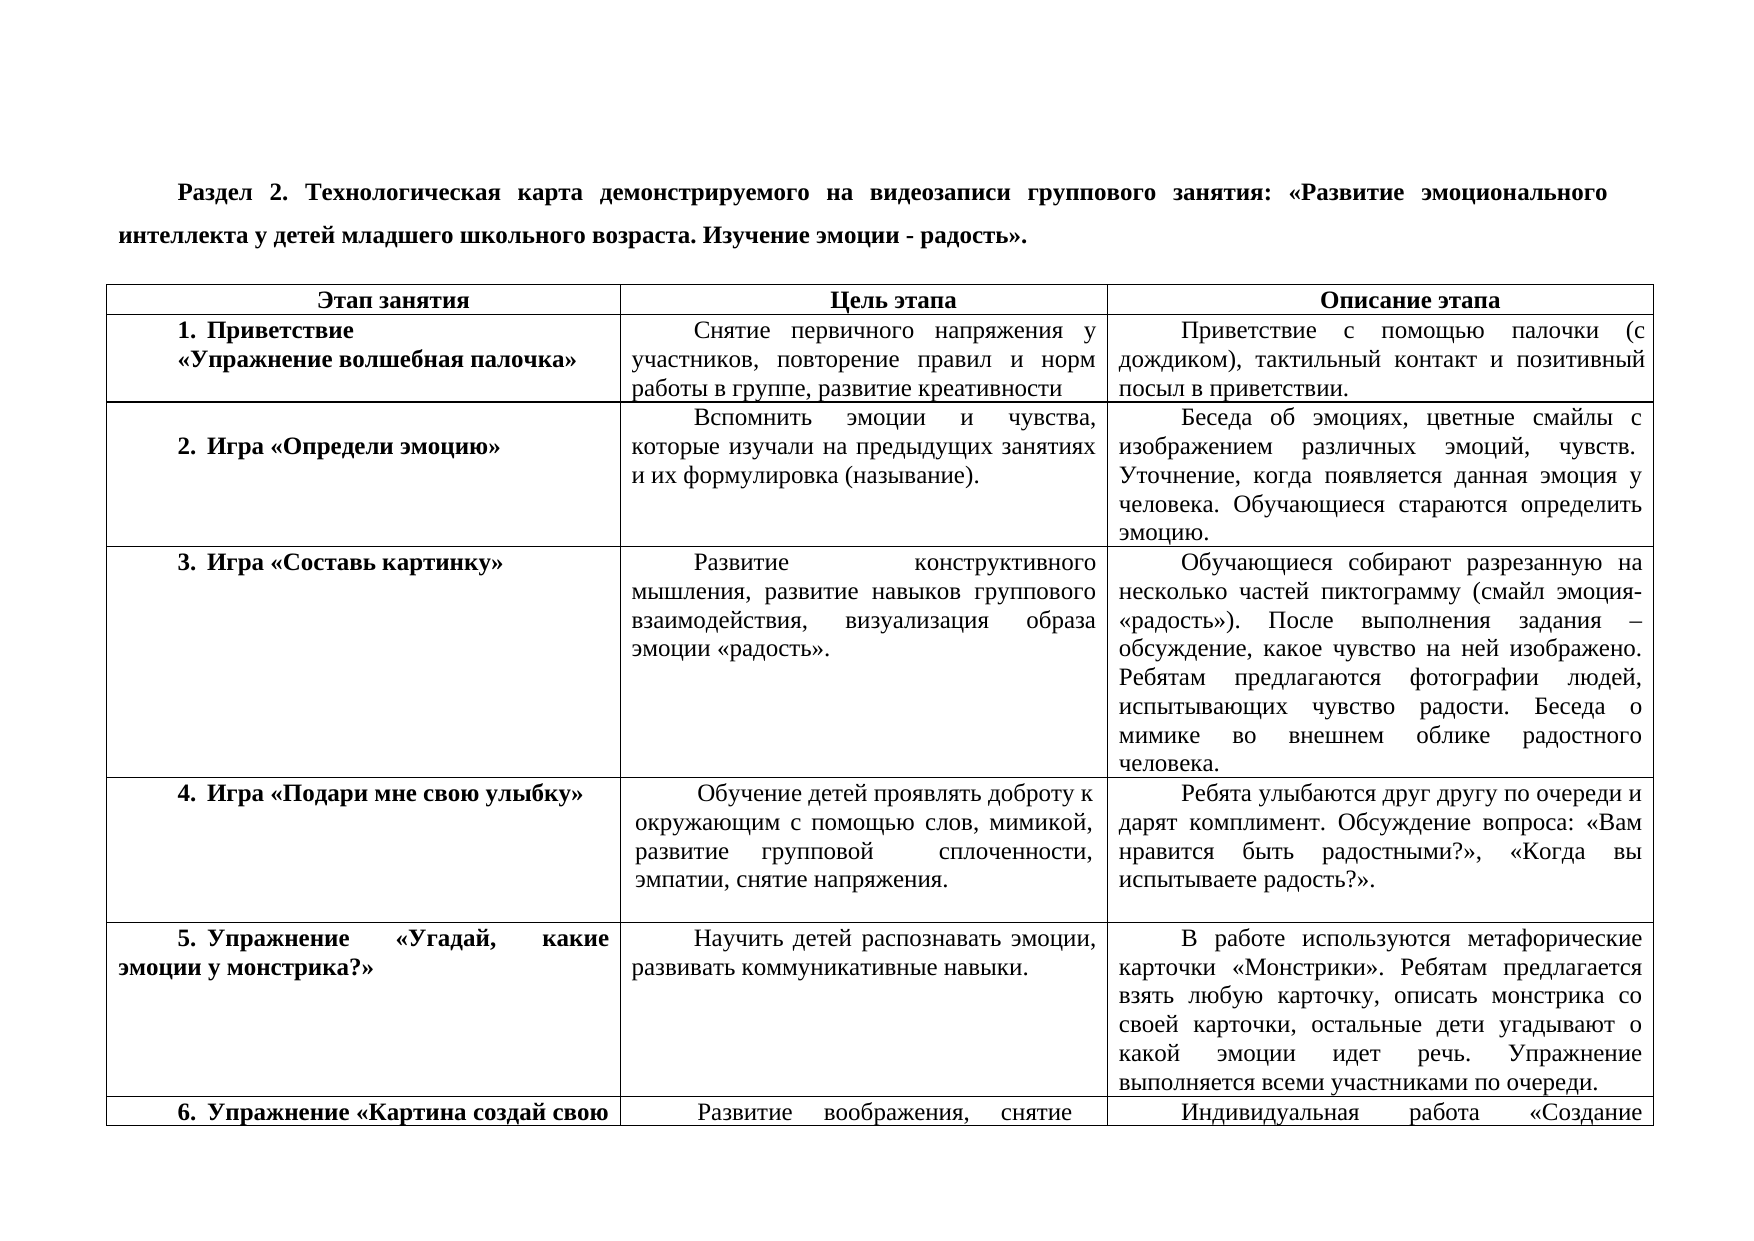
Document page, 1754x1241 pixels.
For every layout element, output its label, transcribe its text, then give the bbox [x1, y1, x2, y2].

table_cell Игра «Подари мне свою улыбку» [107, 778, 620, 922]
table_cell Игра «Определи эмоцию» [107, 403, 620, 546]
text Раздел 2. Технологическая карта демонстрируемого на видеозаписи группового занятия: «Развитие эмоционального интеллекта у детей младшего школьного возраста. Изучение эмоции - радость». [118, 177, 1609, 249]
table_cell Приветствие с помощью палочки (с дождиком), тактильный контакт и позитивный посыл в приветствии. [1108, 315, 1653, 401]
table_cell В работе используются метафорические карточки «Монстрики». Ребятам предлагается взять любую карточку, описать монстрика со своей карточки, остальные дети угадывают о какой эмоции идет речь. Упражнение выполняется всеми участниками по очереди. [1108, 923, 1653, 1096]
table_header Описание этапа [1108, 285, 1653, 314]
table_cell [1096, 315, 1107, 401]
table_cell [621, 1097, 1107, 1125]
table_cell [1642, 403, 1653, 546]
table_cell Обучение детей проявлять доброту к окружающим с помощью слов, мимикой, развитие групповой сплоченности, эмпатии, снятие напряжения. [621, 778, 1107, 922]
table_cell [107, 1097, 620, 1125]
table_cell Развитие конструктивного мышления, развитие навыков группового взаимодействия, визуализация образа эмоции «радость». [621, 547, 1107, 777]
table_header Этап занятия [107, 285, 620, 314]
table_cell Обучающиеся собирают разрезанную на несколько частей пиктограмму (смайл эмоция- «радость»). После выполнения задания – обсуждение, какое чувство на ней изображено. Ребятам предлагаются фотографии людей, испытывающих чувство радости. Беседа о мимике во внешнем облике радостного человека. [1108, 547, 1653, 777]
table_cell Вспомнить эмоции и чувства, которые изучали на предыдущих занятиях и их формулировка (называние). [621, 403, 1107, 546]
table_cell Игра «Составь картинку» [107, 547, 620, 777]
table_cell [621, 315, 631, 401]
table_cell Приветствие «Упражнение волшебная палочка» [107, 315, 620, 401]
table_cell Ребята улыбаются друг другу по очереди и дарят комплимент. Обсуждение вопроса: «Вам нравится быть радостными?», «Когда вы испытываете радость?». [1108, 778, 1653, 922]
table_header Цель этапа [621, 285, 1107, 314]
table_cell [1108, 1097, 1653, 1125]
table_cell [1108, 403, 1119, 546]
table_cell Упражнение «Угадай, какие эмоции у монстрика?» [107, 923, 620, 1096]
table_cell Научить детей распознавать эмоции, развивать коммуникативные навыки. [621, 923, 1107, 1096]
